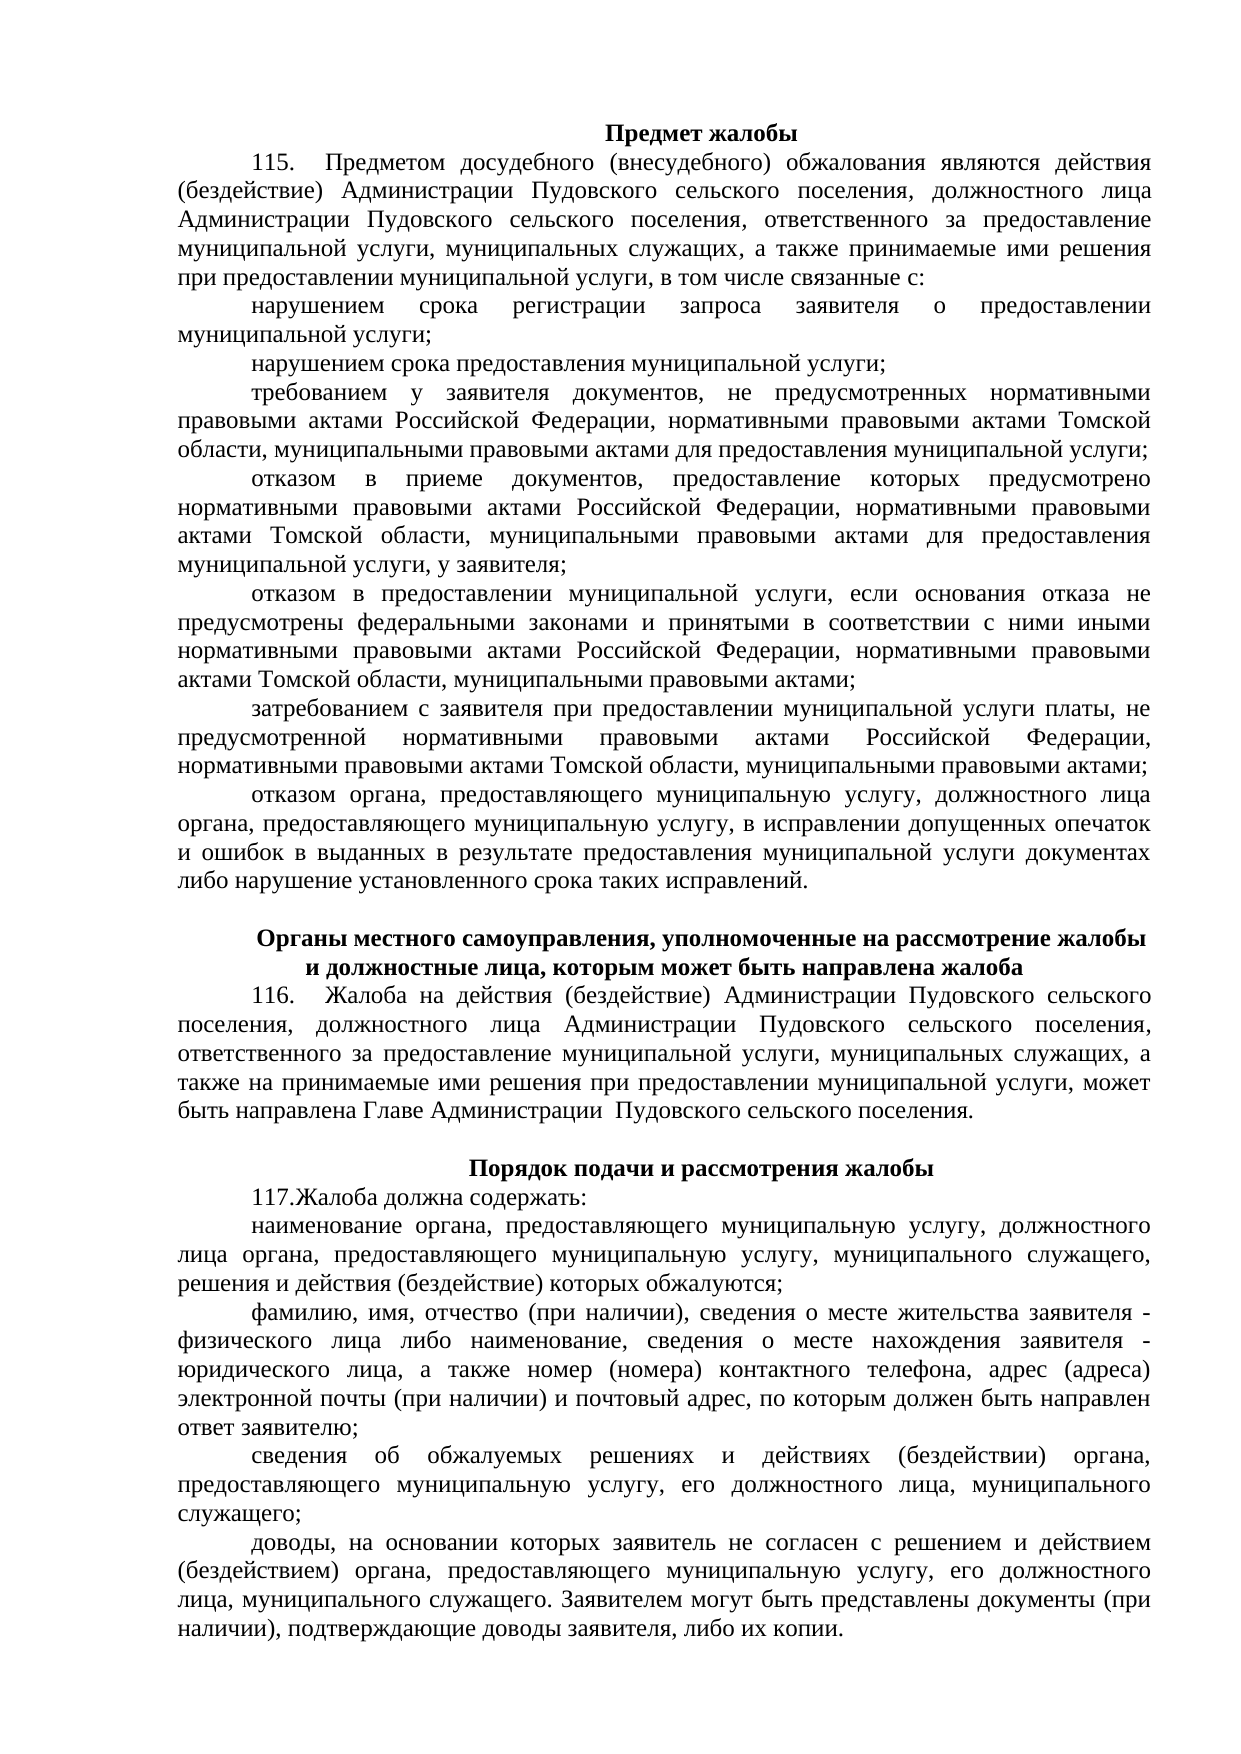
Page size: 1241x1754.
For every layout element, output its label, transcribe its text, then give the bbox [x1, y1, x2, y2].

list Предметом досудебного (внесудебного) обжалования являются действия (бездействие) Администрации Пудовского сельского поселения, должностного лица Администрации Пудовского сельского поселения, ответственного за предоставление муниципальной услуги, муниципальных служащих, а также принимаемые ими решения при предоставлении муниципальной услуги, в том числе связанные с: [177, 147, 1152, 291]
text Порядок подачи и рассмотрения жалобы [177, 1153, 1152, 1182]
list Жалоба на действия (бездействие) Администрации Пудовского сельского поселения, должностного лица Администрации Пудовского сельского поселения, ответственного за предоставление муниципальной услуги, муниципальных служащих, а также на принимаемые ими решения при предоставлении муниципальной услуги, может быть направлена Главе Администрации Пудовского сельского поселения. [177, 981, 1152, 1124]
text Предмет жалобы [177, 118, 1152, 147]
text отказом органа, предоставляющего муниципальную услугу, должностного лица органа, предоставляющего муниципальную услугу, в исправлении допущенных опечаток и ошибок в выданных в результате предоставления муниципальной услуги документах либо нарушение установленного срока таких исправлений. [177, 779, 1152, 894]
list Жалоба должна содержать: [177, 1182, 1152, 1211]
text нарушением срока предоставления муниципальной услуги; [177, 348, 1152, 377]
text затребованием с заявителя при предоставлении муниципальной услуги платы, не предусмотренной нормативными правовыми актами Российской Федерации, нормативными правовыми актами Томской области, муниципальными правовыми актами; [177, 693, 1152, 779]
text отказом в предоставлении муниципальной услуги, если основания отказа не предусмотрены федеральными законами и принятыми в соответствии с ними иными нормативными правовыми актами Российской Федерации, нормативными правовыми актами Томской области, муниципальными правовыми актами; [177, 578, 1152, 693]
text фамилию, имя, отчество (при наличии), сведения о месте жительства заявителя - физического лица либо наименование, сведения о месте нахождения заявителя - юридического лица, а также номер (номера) контактного телефона, адрес (адреса) электронной почты (при наличии) и почтовый адрес, по которым должен быть направлен ответ заявителю; [177, 1297, 1152, 1441]
text сведения об обжалуемых решениях и действиях (бездействии) органа, предоставляющего муниципальную услугу, его должностного лица, муниципального служащего; [177, 1441, 1152, 1527]
text доводы, на основании которых заявитель не согласен с решением и действием (бездействием) органа, предоставляющего муниципальную услугу, его должностного лица, муниципального служащего. Заявителем могут быть представлены документы (при наличии), подтверждающие доводы заявителя, либо их копии. [177, 1527, 1152, 1642]
text Органы местного самоуправления, уполномоченные на рассмотрение жалобы и должностные лица, которым может быть направлена жалоба [177, 923, 1152, 981]
text отказом в приеме документов, предоставление которых предусмотрено нормативными правовыми актами Российской Федерации, нормативными правовыми актами Томской области, муниципальными правовыми актами для предоставления муниципальной услуги, у заявителя; [177, 463, 1152, 578]
text нарушением срока регистрации запроса заявителя о предоставлении муниципальной услуги; [177, 291, 1152, 348]
text наименование органа, предоставляющего муниципальную услугу, должностного лица органа, предоставляющего муниципальную услугу, муниципального служащего, решения и действия (бездействие) которых обжалуются; [177, 1211, 1152, 1297]
text требованием у заявителя документов, не предусмотренных нормативными правовыми актами Российской Федерации, нормативными правовыми актами Томской области, муниципальными правовыми актами для предоставления муниципальной услуги; [177, 377, 1152, 463]
